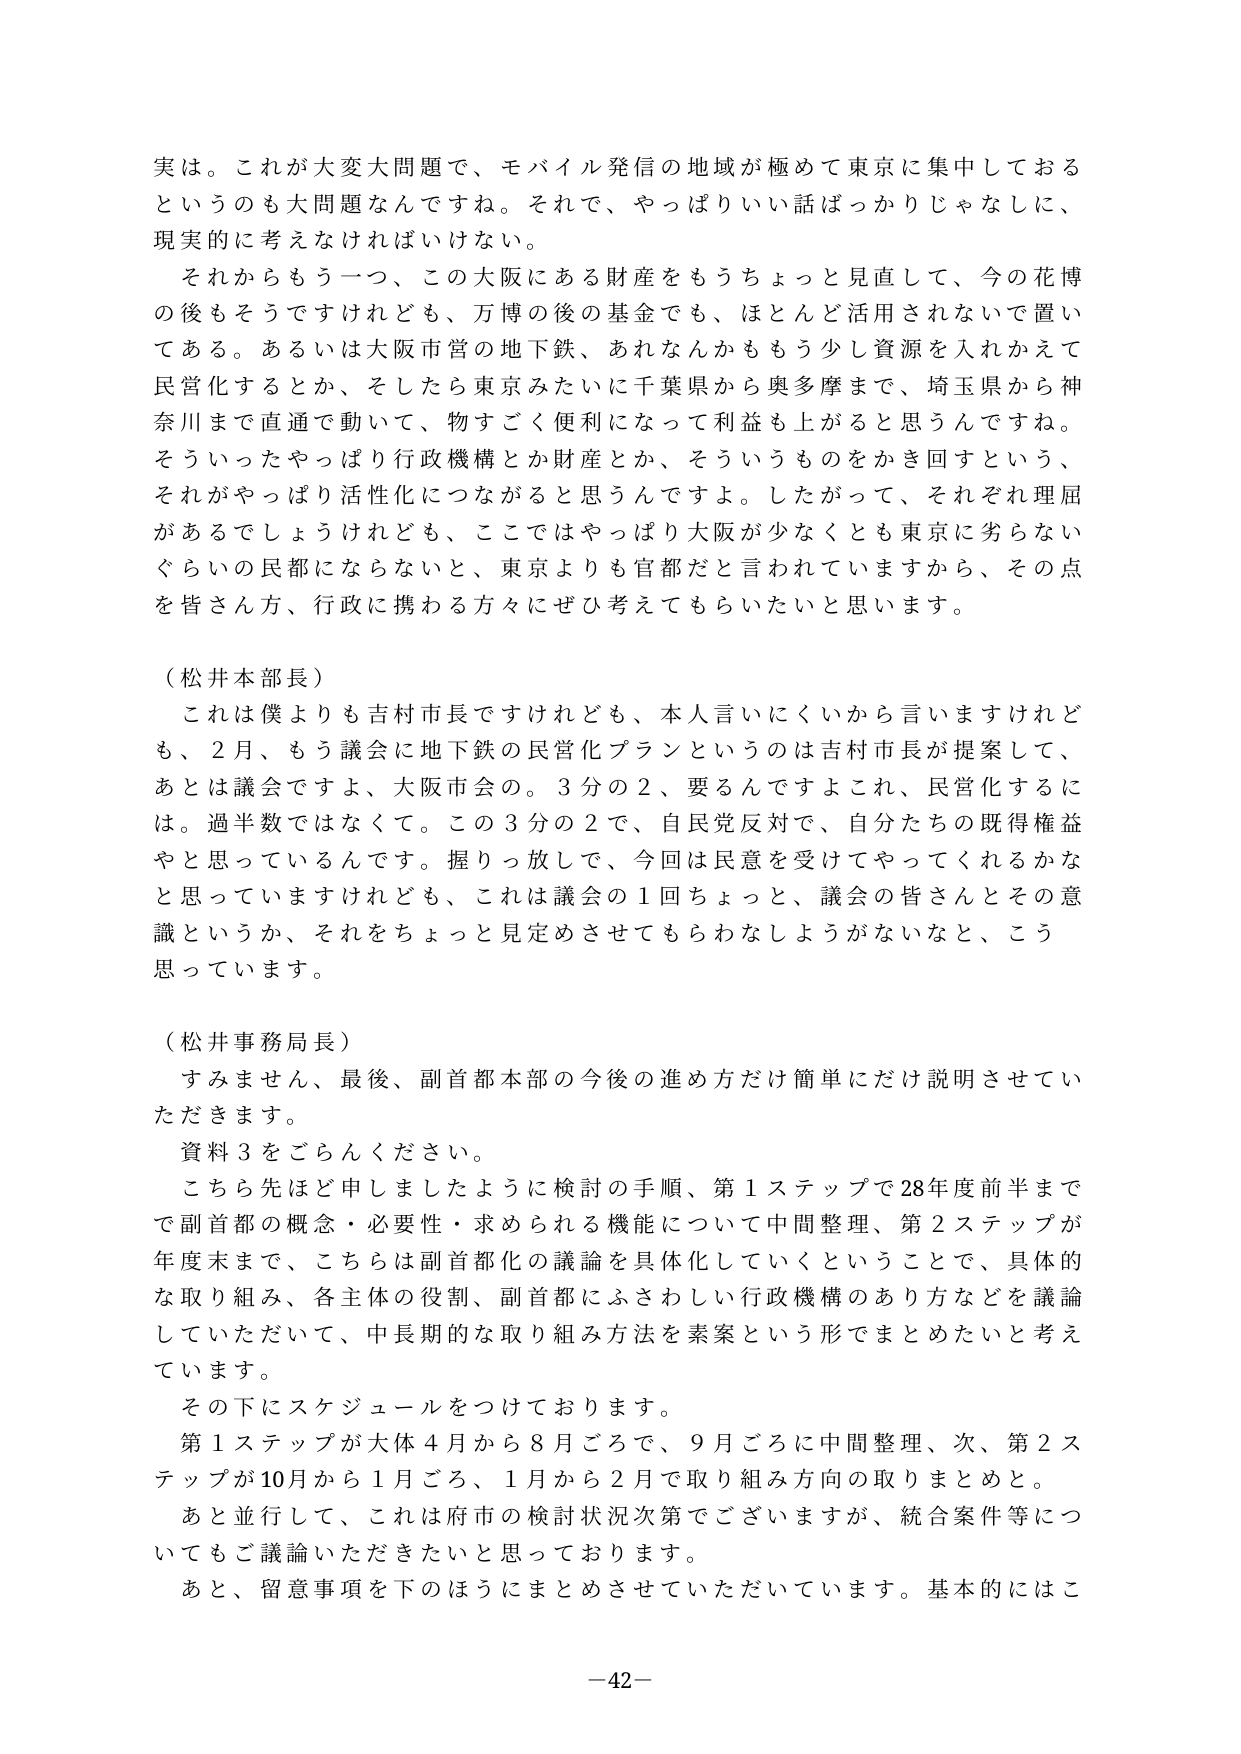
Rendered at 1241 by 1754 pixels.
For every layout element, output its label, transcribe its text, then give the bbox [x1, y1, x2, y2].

text すみません、最後、副首都本部の今後の進め方だけ簡単にだけ説明させていただきます。 [153, 1059, 1087, 1132]
text こちら先ほど申しましたように検討の手順、第１ステップで28年度前半までで副首都の概念・必要性・求められる機能について中間整理、第２ステップが年度末まで、こちらは副首都化の議論を具体化していくということで、具体的な取り組み、各主体の役割、副首都にふさわしい行政機構のあり方などを議論していただいて、中長期的な取り組み方法を素案という形でまとめたいと考えています。 [153, 1169, 1087, 1387]
text それからもう一つ、この大阪にある財産をもうちょっと見直して、今の花博の後もそうですけれども、万博の後の基金でも、ほとんど活用されないで置いてある。あるいは大阪市営の地下鉄、あれなんかももう少し資源を入れかえて民営化するとか、そしたら東京みたいに千葉県から奥多摩まで、埼玉県から神奈川まで直通で動いて、物すごく便利になって利益も上がると思うんですね。そういったやっぱり行政機構とか財産とか、そういうものをかき回すという、それがやっぱり活性化につながると思うんですよ。したがって、それぞれ理屈があるでしょうけれども、ここではやっぱり大阪が少なくとも東京に劣らないぐらいの民都にならないと、東京よりも官都だと言われていますから、その点を皆さん方、行政に携わる方々にぜひ考えてもらいたいと思います。 [153, 257, 1087, 622]
text 資料３をごらんください。 [153, 1132, 1087, 1169]
text その下にスケジュールをつけております。 [153, 1387, 1087, 1424]
text （松井事務局長） [153, 1023, 1087, 1059]
text あと並行して、これは府市の検討状況次第でございますが、統合案件等についてもご議論いただきたいと思っております。 [153, 1497, 1087, 1570]
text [153, 1570, 1087, 1606]
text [153, 148, 1087, 257]
text 第１ステップが大体４月から８月ごろで、９月ごろに中間整理、次、第２ステップが10月から１月ごろ、１月から２月で取り組み方向の取りまとめと。 [153, 1424, 1087, 1497]
text これは僕よりも吉村市長ですけれども、本人言いにくいから言いますけれども、２月、もう議会に地下鉄の民営化プランというのは吉村市長が提案して、あとは議会ですよ、大阪市会の。３分の２、要るんですよこれ、民営化するには。過半数ではなくて。この３分の２で、自民党反対で、自分たちの既得権益やと思っているんです。握りっ放しで、今回は民意を受けてやってくれるかなと思っていますけれども、これは議会の１回ちょっと、議会の皆さんとその意識というか、それをちょっと見定めさせてもらわなしようがないなと、こう思っています。 [153, 695, 1087, 986]
text （松井本部長） [153, 658, 1087, 695]
